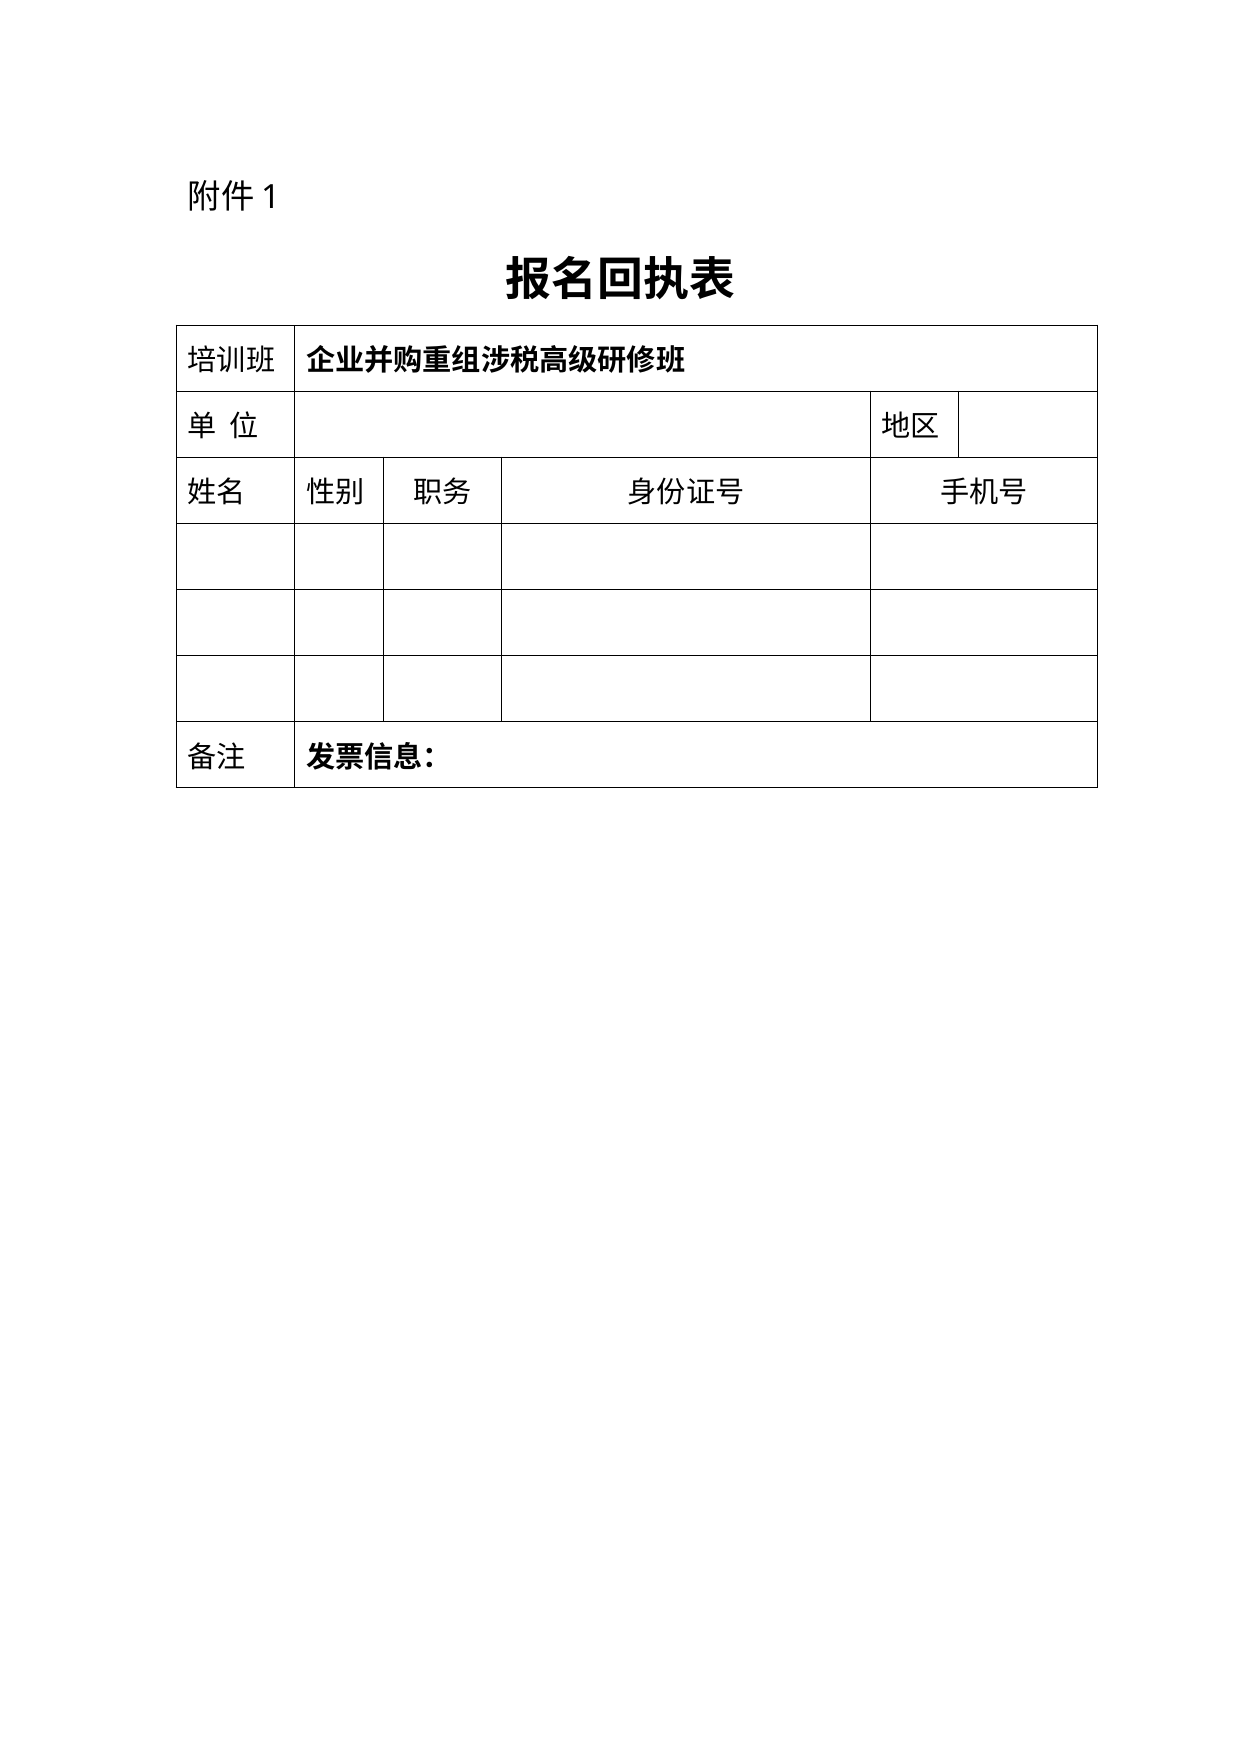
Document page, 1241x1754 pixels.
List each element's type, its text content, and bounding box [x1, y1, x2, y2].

table_cell [295, 524, 383, 589]
table_cell [295, 392, 870, 457]
table_cell 单 位 [177, 392, 294, 457]
table_cell [959, 392, 1097, 457]
table_cell [502, 590, 870, 655]
table_cell [384, 656, 501, 721]
table_cell 性别 [295, 458, 383, 523]
text 附件1 [187, 162, 1053, 227]
table_cell [295, 590, 383, 655]
table_cell [871, 524, 1097, 589]
table_header 培训班 [177, 326, 294, 391]
table_cell [871, 656, 1097, 721]
table_cell [384, 590, 501, 655]
table_cell [502, 524, 870, 589]
table_cell [177, 590, 294, 655]
table_cell [384, 524, 501, 589]
table_header 企业并购重组涉税高级研修班 [295, 326, 1097, 391]
table_cell 手机号 [871, 458, 1097, 523]
table_cell 姓名 [177, 458, 294, 523]
table_cell 身份证号 [502, 458, 870, 523]
table_cell [177, 524, 294, 589]
table_cell 发票信息： [295, 722, 1097, 787]
table_cell 备注 [177, 722, 294, 787]
table_cell [871, 590, 1097, 655]
table_cell [177, 656, 294, 721]
table_cell [502, 656, 870, 721]
table_cell 地区 [871, 392, 958, 457]
table_cell 职务 [384, 458, 501, 523]
table_cell [295, 656, 383, 721]
text 报名回执表 [187, 227, 1053, 324]
